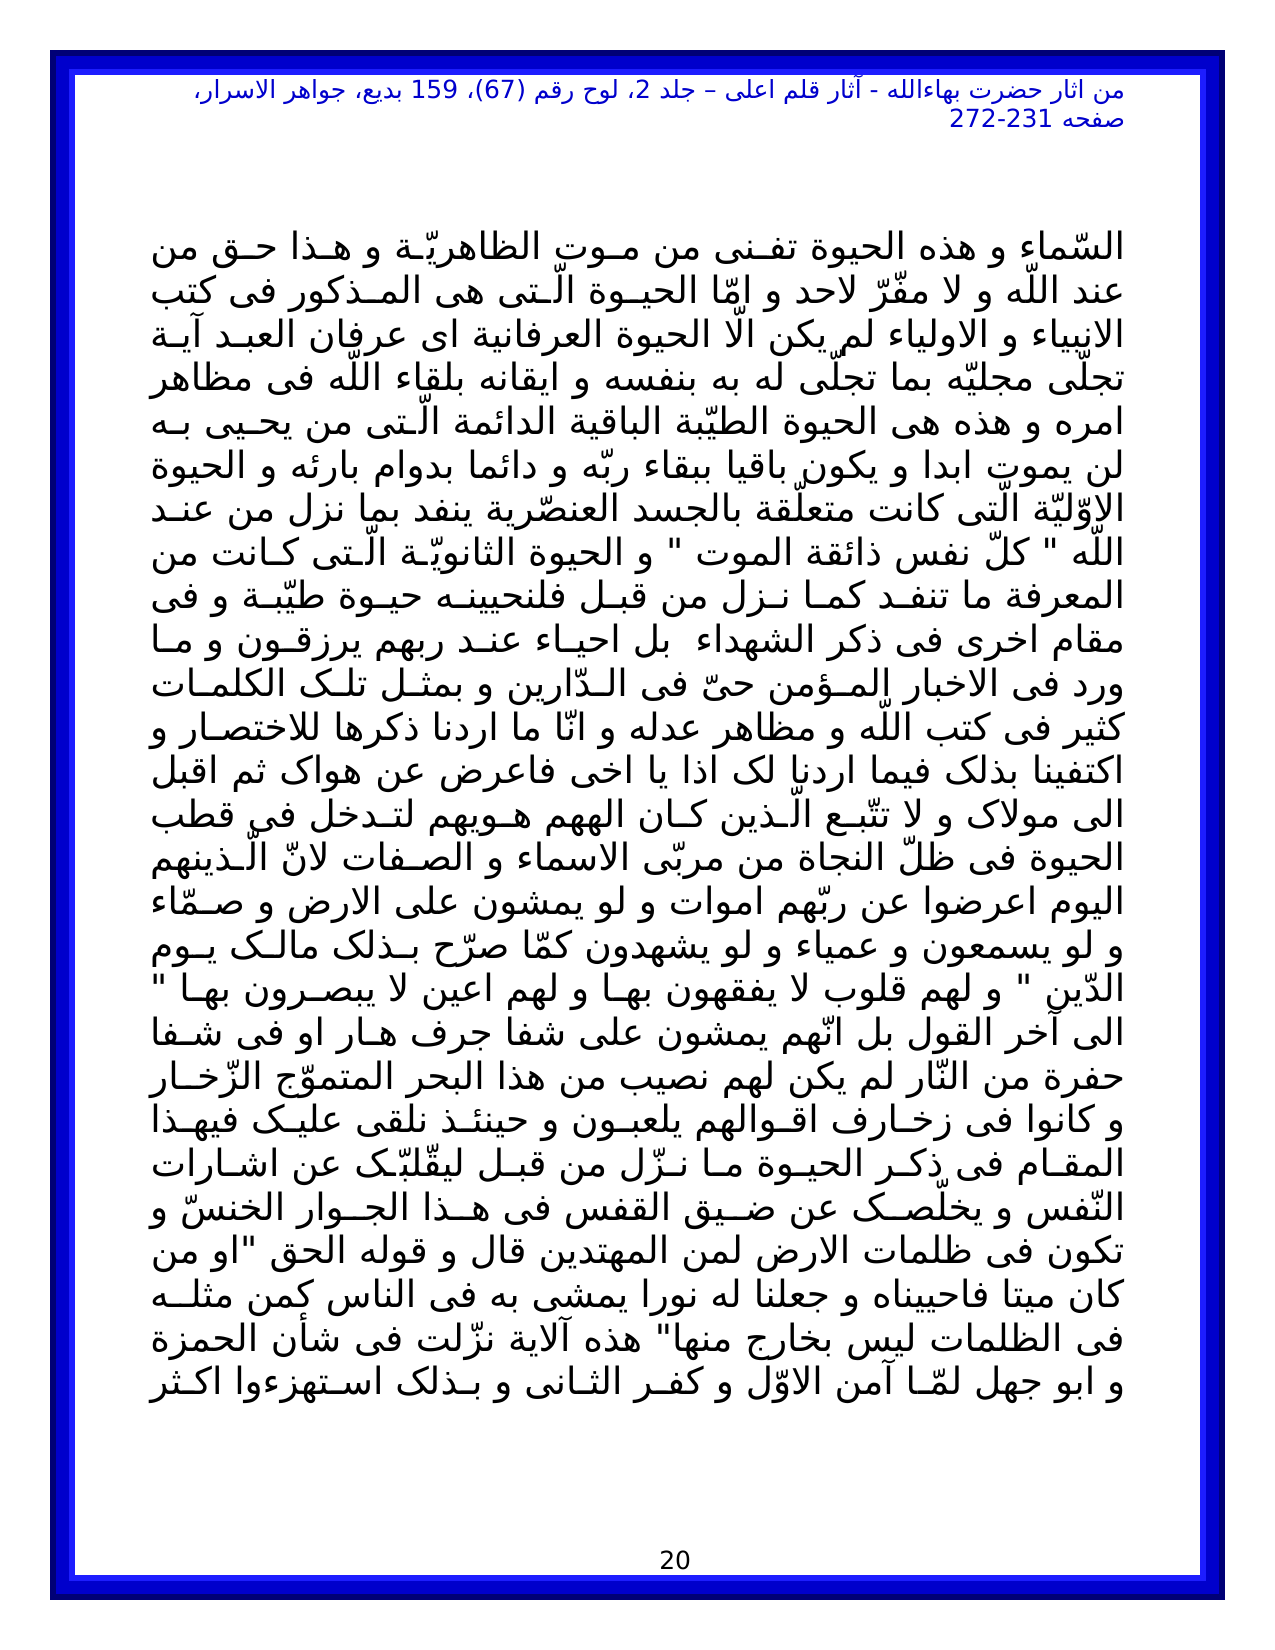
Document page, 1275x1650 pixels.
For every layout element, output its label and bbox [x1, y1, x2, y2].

text [150, 225, 1125, 1403]
